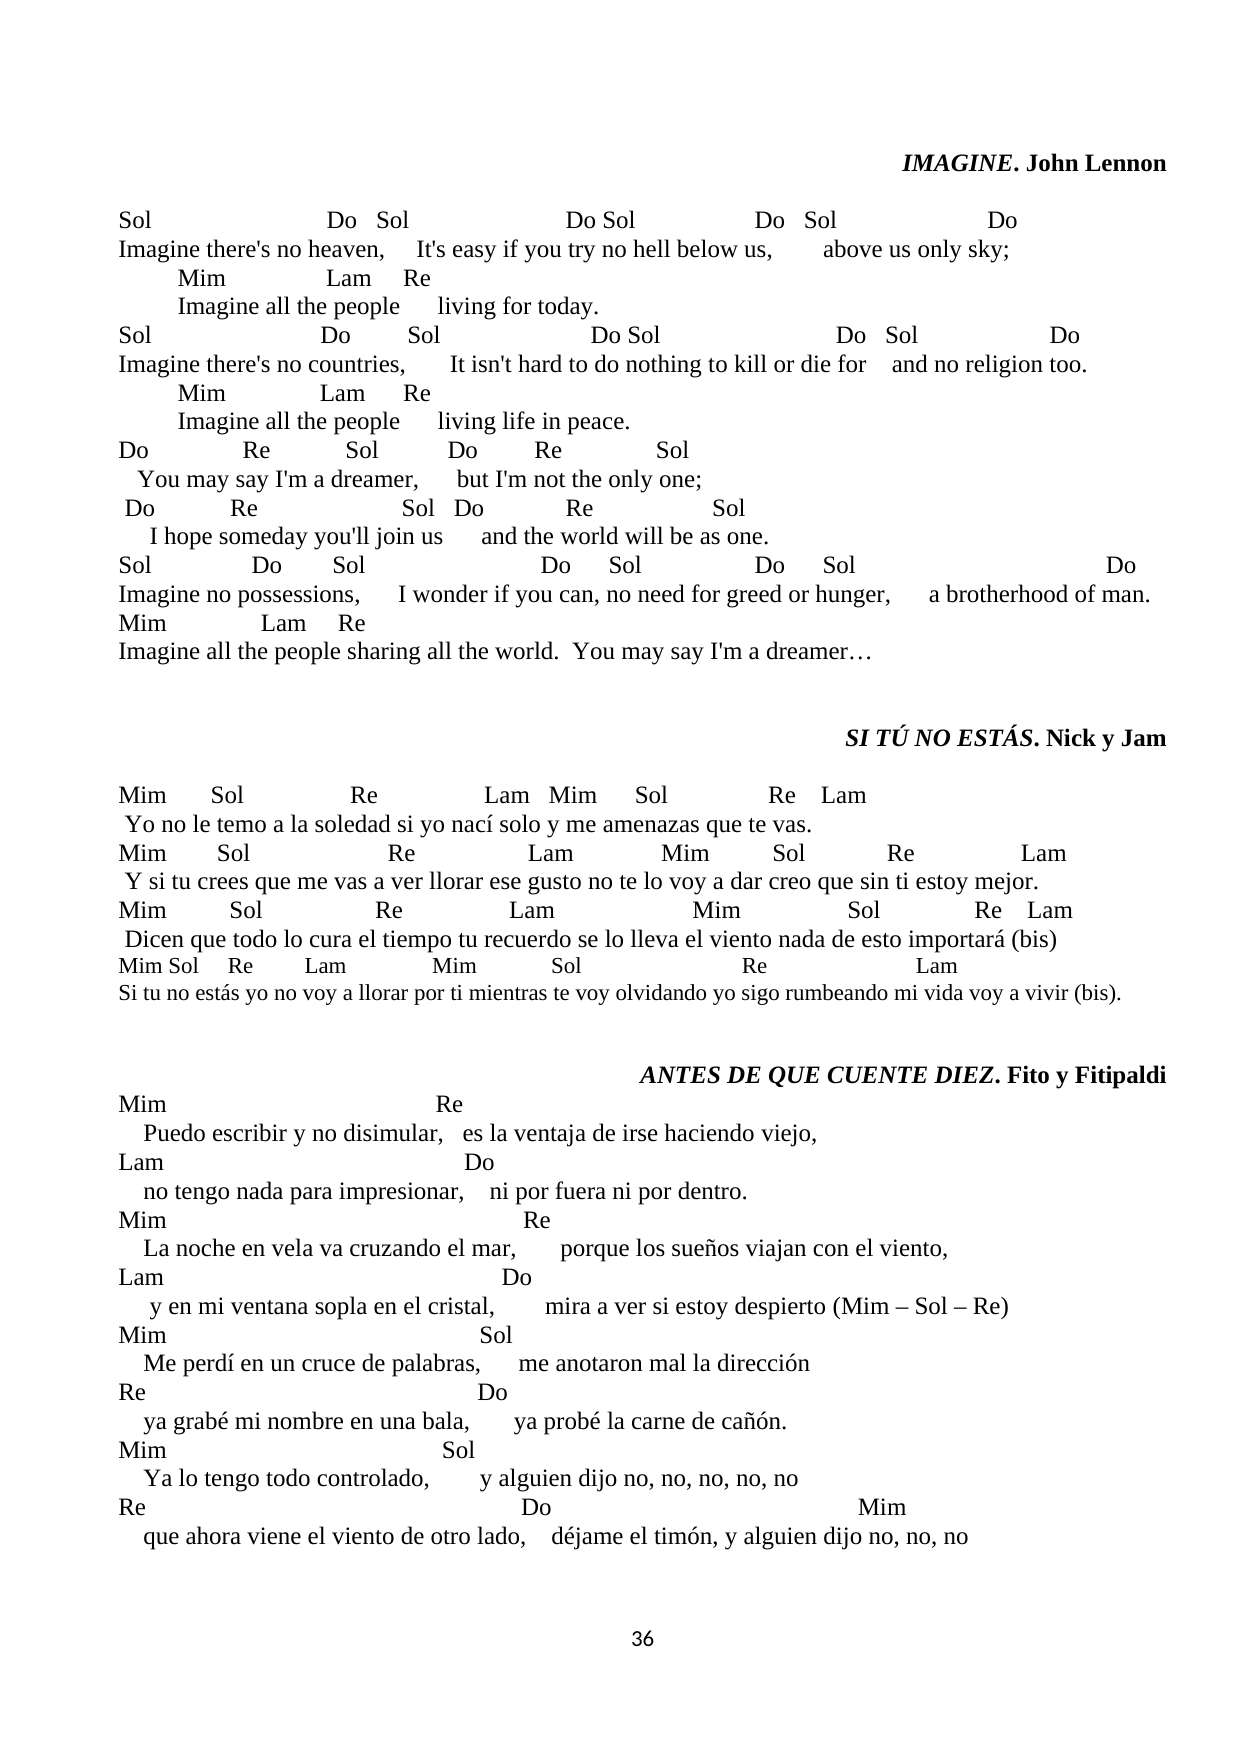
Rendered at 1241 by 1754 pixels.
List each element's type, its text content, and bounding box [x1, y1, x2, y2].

text no tengo nada para impresionar, ni por fuera ni por dentro. [118, 1176, 1167, 1205]
text Mim Sol [118, 1435, 1167, 1463]
text Sol Do Sol Do Sol Do Sol Do Imagine there's no countries, It isn't hard to do nothing to kill or die for and no religion too. [118, 320, 1167, 378]
text que ahora viene el viento de otro lado, déjame el timón, y alguien dijo no, no, no [118, 1521, 1167, 1550]
text Mim Sol Re Lam Mim Sol Re Lam [118, 780, 1167, 809]
text Si tu no estás yo no voy a llorar por ti mientras te voy olvidando yo sigo rumbeando mi vida voy a vivir (bis). [118, 979, 1167, 1005]
text IMAGINE. John Lennon [118, 148, 1167, 176]
text Ya lo tengo todo controlado, y alguien dijo no, no, no, no, no [118, 1463, 1167, 1492]
text Me perdí en un cruce de palabras, me anotaron mal la dirección [118, 1348, 1167, 1377]
text Yo no le temo a la soledad si yo nací solo y me amenazas que te vas. [118, 809, 1167, 838]
text ya grabé mi nombre en una bala, ya probé la carne de cañón. [118, 1406, 1167, 1435]
text Mim Sol Re Lam Mim Sol Re Lam [118, 953, 1167, 979]
text Dicen que todo lo cura el tiempo tu recuerdo se lo lleva el viento nada de esto importará (bis) [118, 924, 1167, 953]
text Mim Sol Re Lam Mim Sol Re Lam [118, 895, 1167, 924]
text Puedo escribir y no disimular, es la ventaja de irse haciendo﻿ viejo, [118, 1118, 1167, 1147]
text Mim Sol [118, 1320, 1167, 1348]
text La noche en vela va cruzando el mar, porque los sueños viajan con el viento, [118, 1233, 1167, 1262]
text Do Re Sol Do Re Sol I hope someday you'll join us and the world will be as one. Sol Do Sol Do Sol Do Sol Do Imagine no possessions, I wonder if you can, no need for greed or hunger, a brotherhood of man. Mim Lam Re [118, 493, 1167, 636]
text Y si tu crees que me vas a ver llorar ese gusto no te lo voy a dar creo que sin ti estoy mejor. [118, 866, 1167, 895]
text Mim Lam Re Imagine all the people living life in peace. [177, 378, 1167, 435]
text y en mi ventana sopla en el cristal, mira a ver si estoy despierto (Mim – Sol – Re) [118, 1291, 1167, 1320]
text Mim Re [118, 1205, 1167, 1233]
text Mim Lam Re Imagine all the people living for today. [177, 263, 1167, 320]
text SI TÚ NO ESTÁS. Nick y Jam [118, 723, 1167, 751]
text Lam Do [118, 1147, 1167, 1176]
text Mim Re [118, 1089, 1167, 1118]
text Re Do Mim [118, 1492, 1167, 1521]
text ANTES DE QUE CUENTE DIEZ. Fito y Fitipaldi [118, 1060, 1167, 1089]
text Mim Sol Re Lam Mim Sol Re Lam [118, 838, 1167, 866]
text Sol Do Sol Do Sol Do Sol Do [118, 205, 1167, 234]
text Re Do [118, 1377, 1167, 1406]
text Imagine there's no heaven, It's easy if you try no hell below us, above us only sky; [118, 234, 1167, 263]
text Do Re Sol Do Re Sol You may say I'm a dreamer, but I'm not the only one; [118, 435, 1167, 493]
text Imagine all the people sharing all the world. You may say I'm a dreamer… [118, 636, 1167, 665]
text Lam Do [118, 1262, 1167, 1291]
